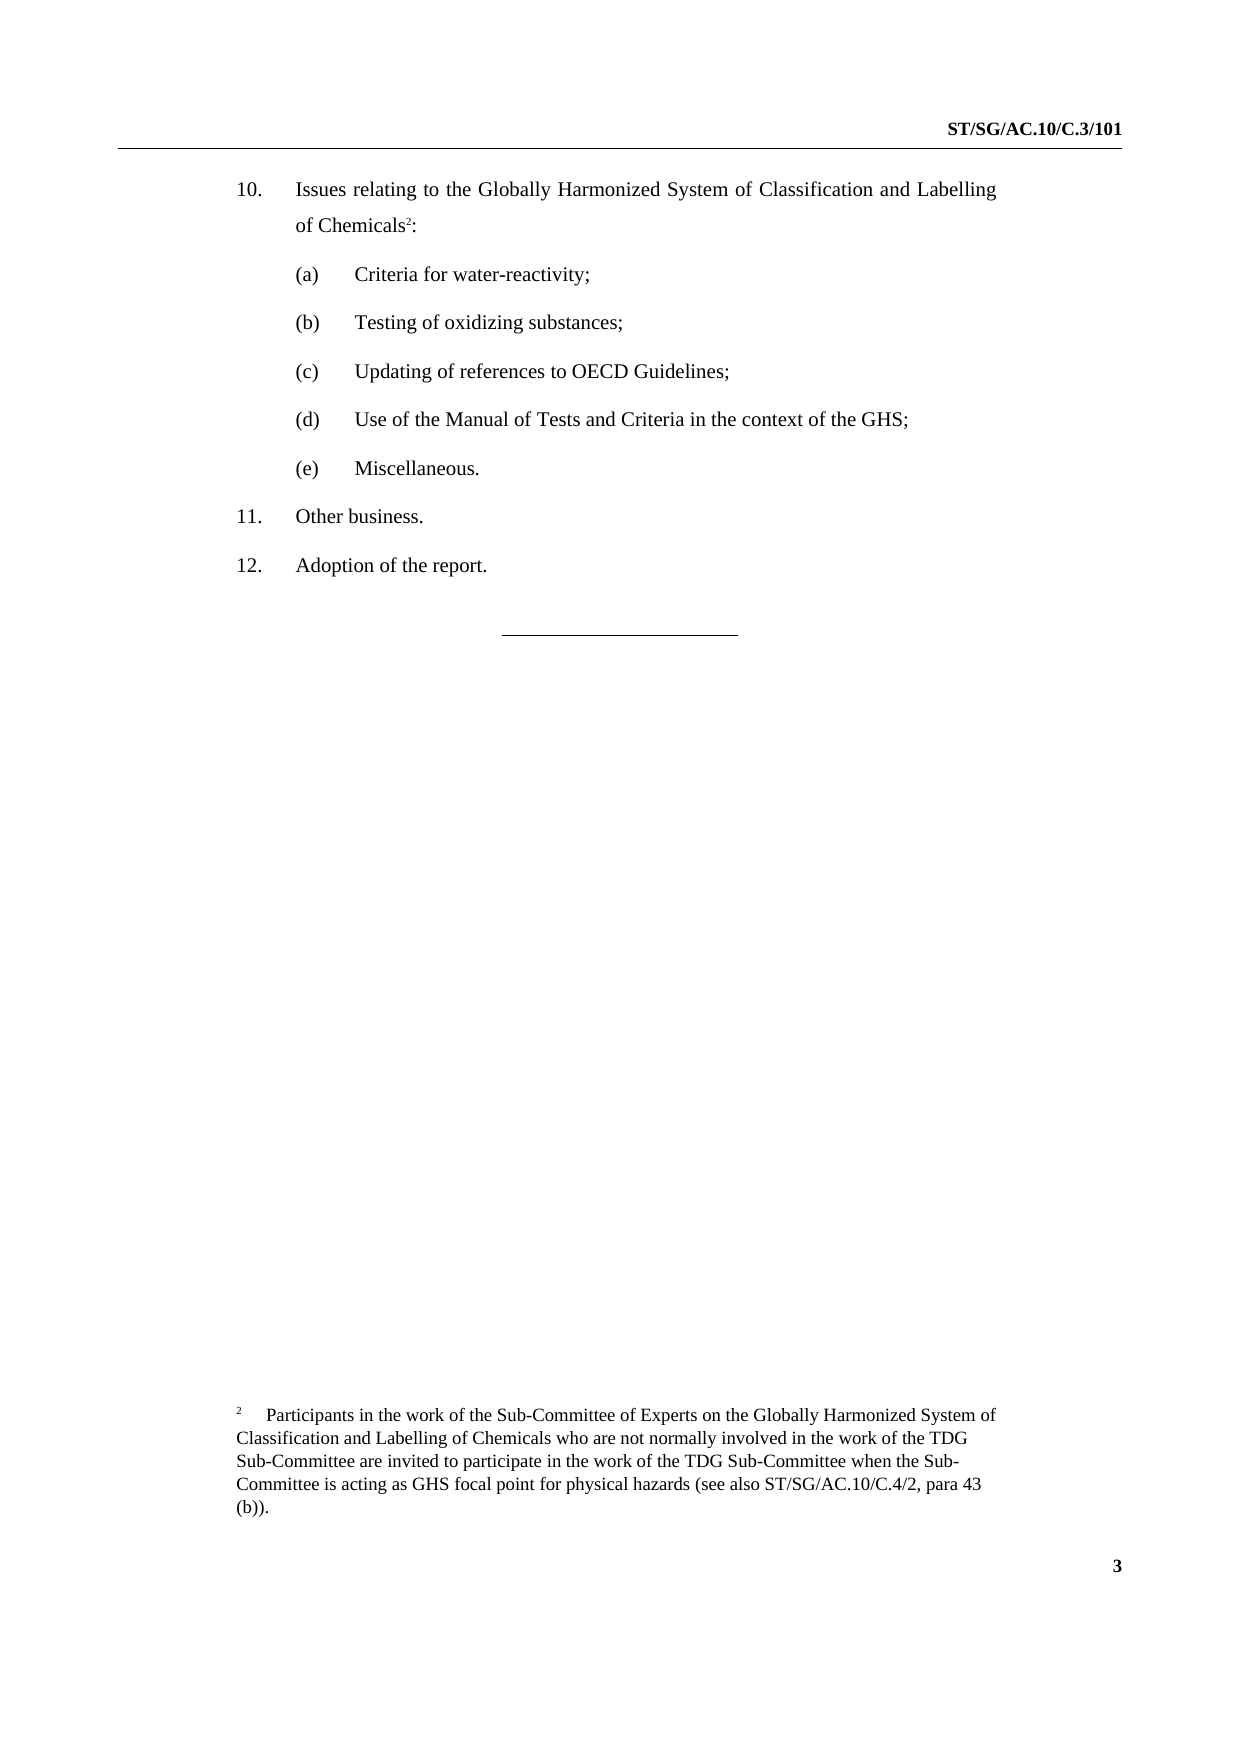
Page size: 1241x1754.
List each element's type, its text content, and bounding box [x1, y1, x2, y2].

text 11. Other business. [236, 504, 1004, 528]
text 10. Issues relating to the Globally Harmonized System of Classification and Labelling of Chemicals: [236, 177, 1004, 237]
list Updating of references to OECD Guidelines; [295, 359, 1004, 383]
list Use of the Manual of Tests and Criteria in the context of the GHS; [295, 407, 1004, 431]
list Criteria for water-reactivity; [295, 262, 1004, 286]
list Miscellaneous. [295, 456, 1004, 480]
list Testing of oxidizing substances; [295, 310, 1004, 334]
text 12. Adoption of the report. [236, 553, 1004, 577]
